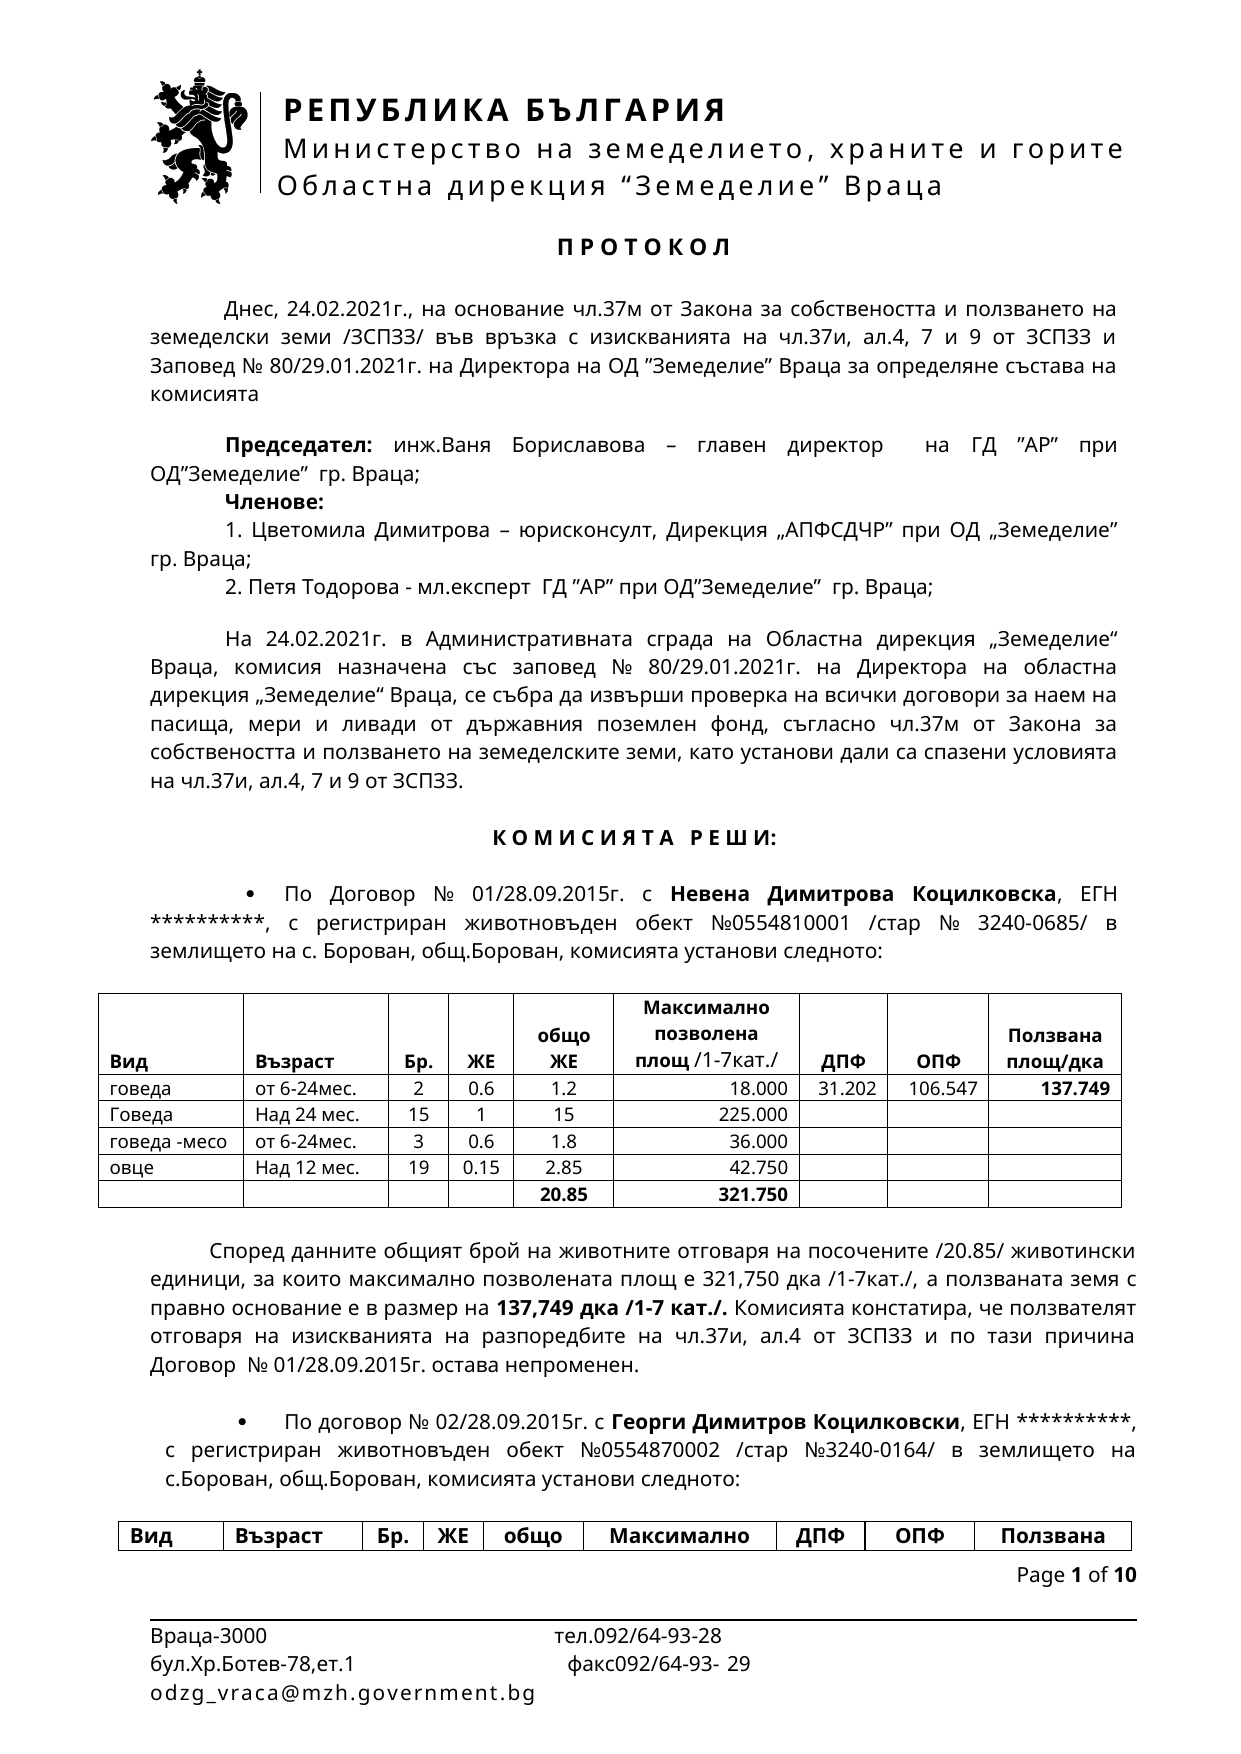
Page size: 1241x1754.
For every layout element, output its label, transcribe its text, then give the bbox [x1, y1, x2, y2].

table_header ОПФ [888, 994, 988, 1074]
text На 24.02.2021г. в Административната сграда на Областна дирекция „Земеделие“ Враца, комисия назначена със заповед № 80/29.01.2021г. на Директора на областна дирекция „Земеделие“ Враца, се събра да извърши проверка на всички договори за наем на пасища, мери и ливади от държавния поземлен фонд, съгласно чл.37м от Закона за собствеността и ползването на земеделските земи, като установи дали са спазени условията на чл.37и, ал.4, 7 и 9 от ЗСПЗЗ. [150, 624, 1118, 794]
table_header Максимално позволена площ /1-7кат./ [614, 994, 799, 1074]
text Членове: [150, 487, 1118, 516]
table_cell 15 [389, 1101, 448, 1127]
table_header ДПФ [800, 994, 887, 1074]
text П Р О Т О К О Л [150, 231, 1137, 263]
table_cell 0.6 [449, 1075, 513, 1100]
table_cell [800, 1155, 887, 1180]
table_cell говеда [99, 1075, 243, 1100]
table_cell 2 [389, 1075, 448, 1100]
table_header Ползвана площ/дка [975, 1522, 1131, 1550]
table_cell 20.85 [514, 1181, 613, 1207]
text Според данните общият брой на животните отговаря на посочените /20.85/ животински единици, за които максимално позволената площ е 321,750 дка /1-7кат./, а ползваната земя с правно основание е в размер на 137,749 дка /1-7 кат./. Комисията констатира, че ползвателят отговаря на изискванията на разпоредбите на чл.37и, ал.4 от ЗСПЗЗ и по тази причина Договор № 01/28.09.2015г. остава непроменен. [150, 1236, 1137, 1378]
table_cell 1 [449, 1101, 513, 1127]
table_cell [888, 1155, 988, 1180]
table_cell от 6-24мес. [244, 1128, 388, 1153]
table_cell 1.8 [514, 1128, 613, 1153]
table_cell [800, 1128, 887, 1153]
table_header ЖЕ [424, 1522, 483, 1550]
table_header Ползвана площ/дка [989, 994, 1121, 1074]
table_cell 2.85 [514, 1155, 613, 1180]
table_cell 137.749 [989, 1075, 1121, 1100]
table_cell 31.202 [800, 1075, 887, 1100]
table_header общо ЖЕ [484, 1522, 583, 1550]
table_cell 3 [389, 1128, 448, 1153]
table_cell 42.750 [614, 1155, 799, 1180]
table_cell 36.000 [614, 1128, 799, 1153]
table_cell 18.000 [614, 1075, 799, 1100]
list По договор № 02/28.09.2015г. с Георги Димитров Коцилковски, ЕГН **********, с регистриран животновъден обект №0554870002 /стар №3240-0164/ в землището на с.Борован, общ.Борован, комисията установи следното: [165, 1407, 1137, 1492]
table_header Вид [119, 1522, 223, 1550]
table_header Бр. [389, 994, 448, 1074]
table_header Вид [99, 994, 243, 1074]
table_cell Над 12 мес. [244, 1155, 388, 1180]
table_header Бр. [363, 1522, 423, 1550]
table_cell 321.750 [614, 1181, 799, 1207]
text 2. Петя Тодорова - мл.експерт ГД ”АР” при ОД”Земеделие” гр. Враца; [150, 572, 1118, 601]
table_cell [800, 1101, 887, 1127]
table_header ДПФ [777, 1522, 864, 1550]
table_cell 15 [514, 1101, 613, 1127]
text Председател: инж.Ваня Бориславова – главен директор на ГД ”АР” при ОД”Земеделие” гр. Враца; [150, 430, 1118, 487]
table_header Възраст [224, 1522, 362, 1550]
table_cell овце [99, 1155, 243, 1180]
table_cell 106.547 [888, 1075, 988, 1100]
table_cell [989, 1128, 1121, 1153]
table_cell [888, 1181, 988, 1207]
table_cell 19 [389, 1155, 448, 1180]
table_cell [989, 1181, 1121, 1207]
table_cell Говеда [99, 1101, 243, 1127]
table_cell [989, 1101, 1121, 1127]
table_cell [449, 1181, 513, 1207]
table_cell от 6-24мес. [244, 1075, 388, 1100]
text 1. Цветомила Димитрова – юрисконсулт, Дирекция „АПФСДЧР” при ОД „Земеделие” гр. Враца; [150, 516, 1118, 572]
table_cell [389, 1181, 448, 1207]
table_cell [989, 1155, 1121, 1180]
table_cell [888, 1101, 988, 1127]
table_cell [800, 1181, 887, 1207]
table_cell 1.2 [514, 1075, 613, 1100]
table_header ЖЕ [449, 994, 513, 1074]
list По Договор № 01/28.09.2015г. с Невена Димитрова Коцилковска, ЕГН **********, с регистриран животновъден обект №0554810001 /стар № 3240-0685/ в землището на с. Борован, общ.Борован, комисията установи следното: [150, 879, 1118, 965]
table_cell 0.6 [449, 1128, 513, 1153]
table_header ОПФ [866, 1522, 974, 1550]
table_cell говеда -месо [99, 1128, 243, 1153]
table_cell [99, 1181, 243, 1207]
table_cell [244, 1181, 388, 1207]
text К О М И С И Я Т А Р Е Ш И: [150, 823, 1118, 851]
table_header общо ЖЕ [514, 994, 613, 1074]
table_cell 0.15 [449, 1155, 513, 1180]
table_header Възраст [244, 994, 388, 1074]
text Днес, 24.02.2021г., на основание чл.37м от Закона за собствеността и ползването на земеделски земи /ЗСПЗЗ/ във връзка с изискванията на чл.37и, ал.4, 7 и 9 от ЗСПЗЗ и Заповед № 80/29.01.2021г. на Директора на ОД ”Земеделие” Враца за определяне състава на комисията [150, 294, 1118, 408]
table_cell Над 24 мес. [244, 1101, 388, 1127]
table_cell 225.000 [614, 1101, 799, 1127]
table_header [584, 1522, 776, 1550]
table_cell [888, 1128, 988, 1153]
